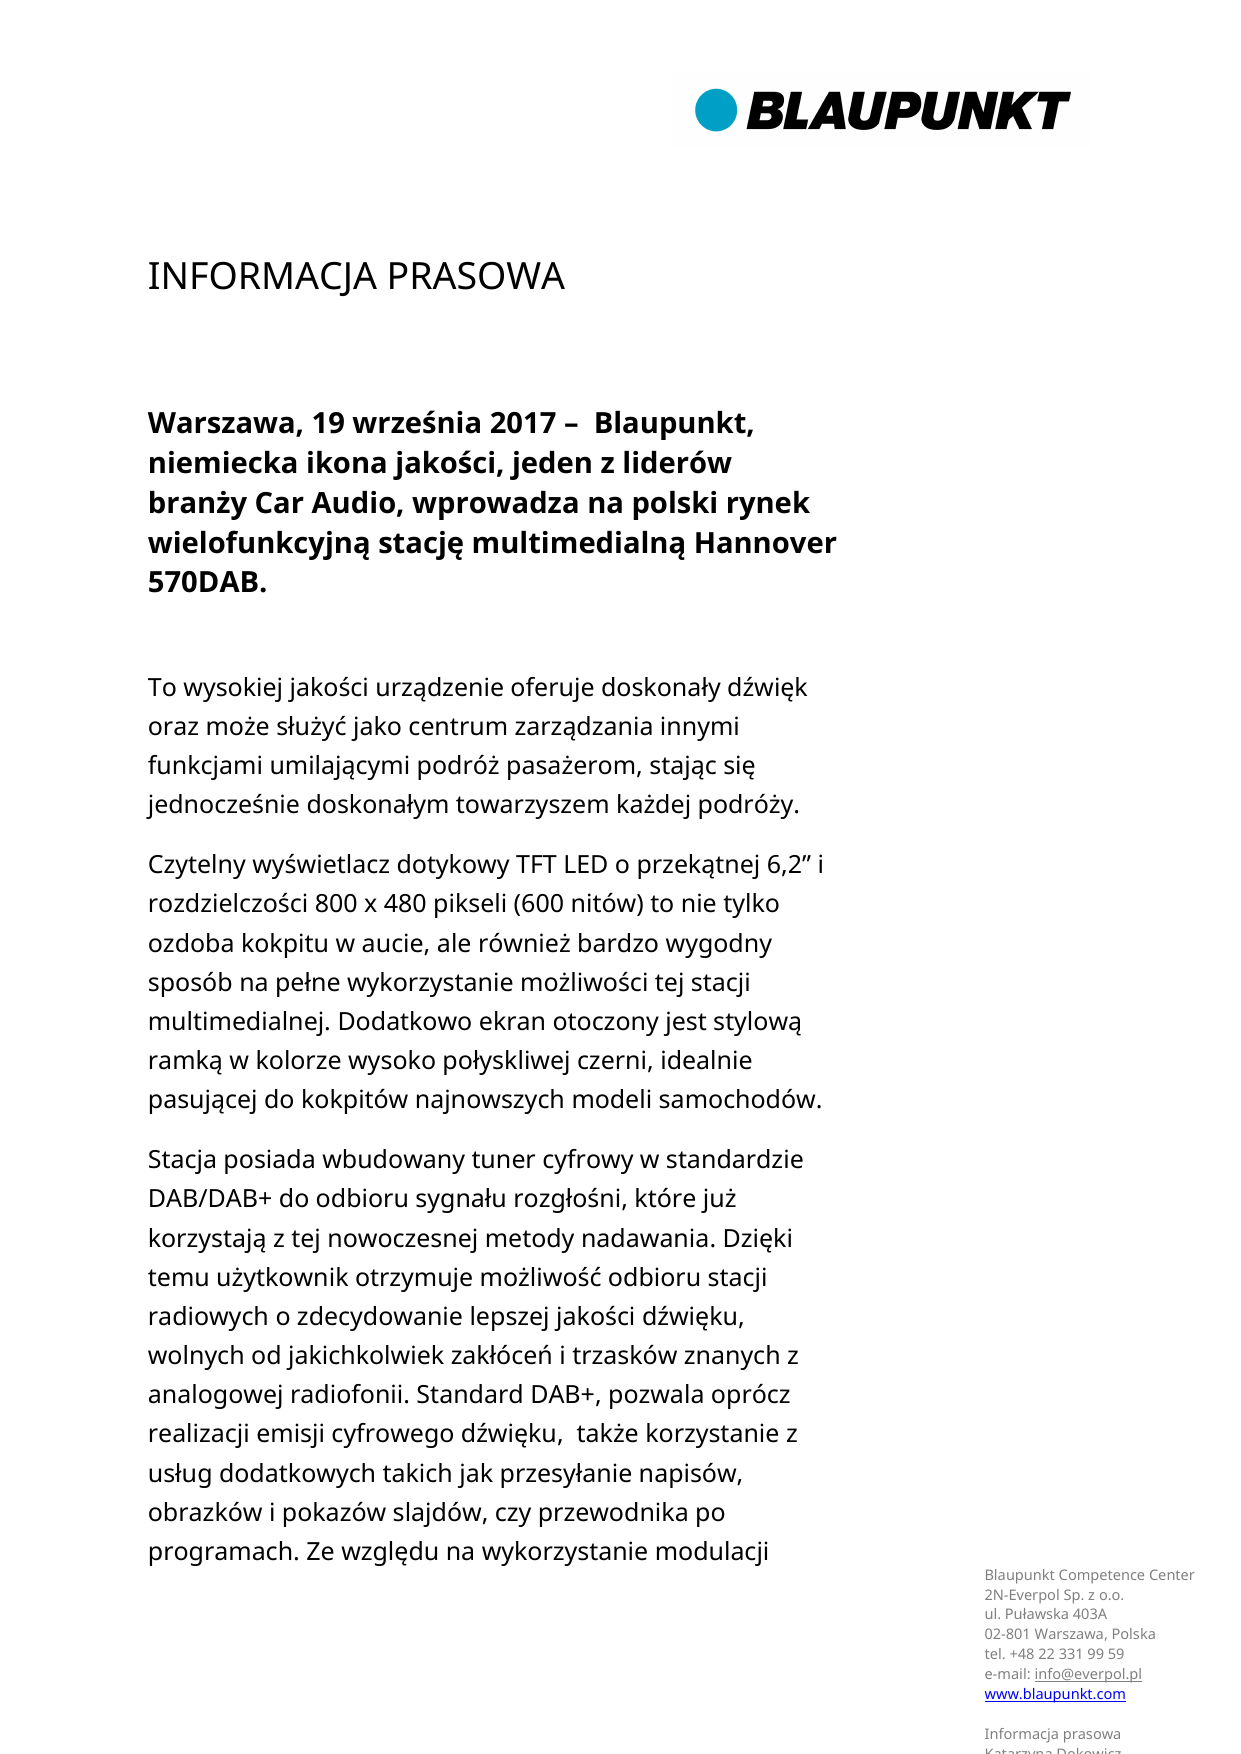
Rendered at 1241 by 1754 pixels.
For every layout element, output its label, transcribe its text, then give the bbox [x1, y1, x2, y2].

text INFORMACJA PRASOWA [148, 250, 839, 301]
picture [673, 73, 1093, 147]
text Warszawa, 19 września 2017 – Blaupunkt, niemiecka ikona jakości, jeden z liderów branży Car Audio, wprowadza na polski rynek wielofunkcyjną stację multimedialną Hannover 570DAB. [148, 403, 839, 601]
text Czytelny wyświetlacz dotykowy TFT LED o przekątnej 6,2” i rozdzielczości 800 x 480 pikseli (600 nitów) to nie tylko ozdoba kokpitu w aucie, ale również bardzo wygodny sposób na pełne wykorzystanie możliwości tej stacji multimedialnej. Dodatkowo ekran otoczony jest stylową ramką w kolorze wysoko połyskliwej czerni, idealnie pasującej do kokpitów najnowszych modeli samochodów. [148, 847, 839, 1116]
text To wysokiej jakości urządzenie oferuje doskonały dźwięk oraz może służyć jako centrum zarządzania innymi funkcjami umilającymi podróż pasażerom, stając się jednocześnie doskonałym towarzyszem każdej podróży. [148, 669, 839, 821]
